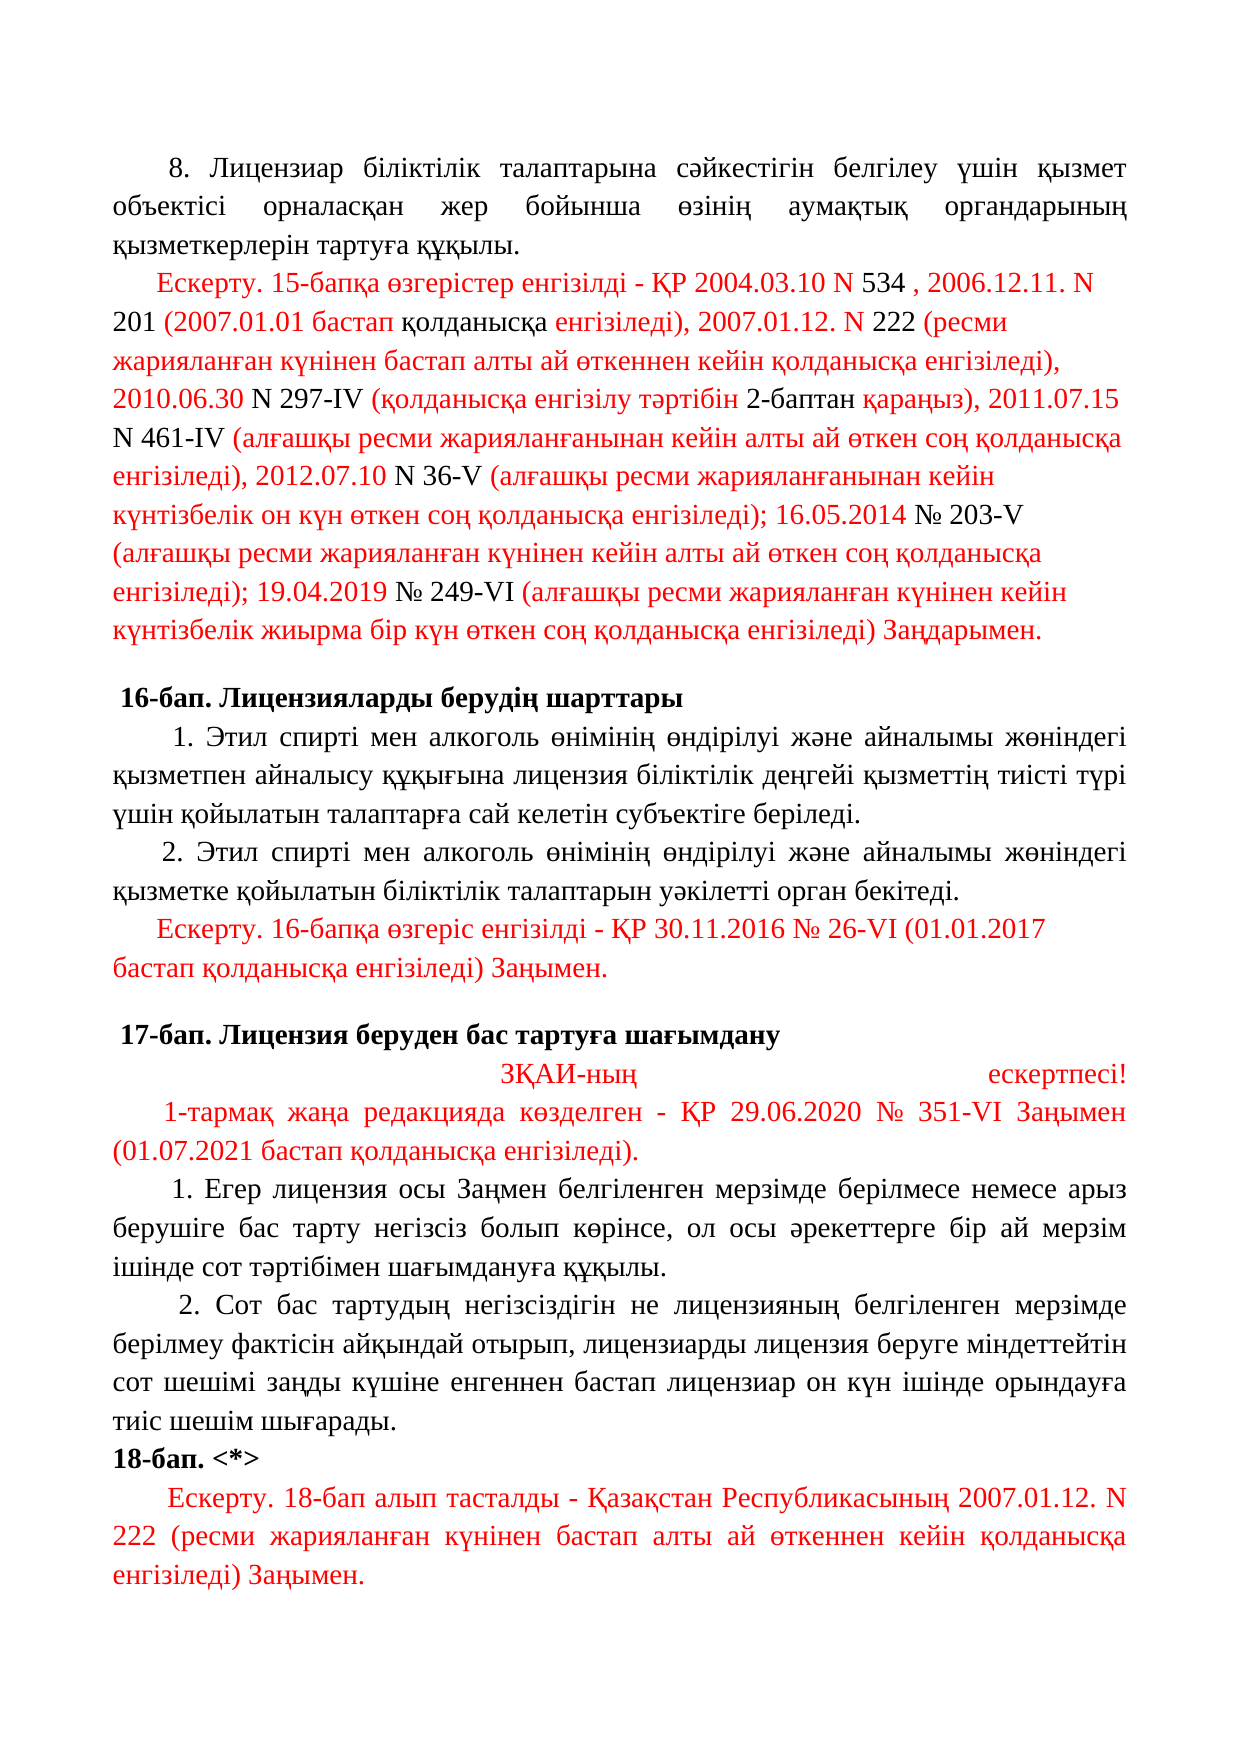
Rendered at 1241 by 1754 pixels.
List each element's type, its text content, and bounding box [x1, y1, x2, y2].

text 17-бап. Лицензия беруден бас тартуға шағымдану [112, 1017, 1128, 1051]
text 2. Этил спиртi мен алкоголь өнiмiнiң өндiрiлуi және айналымы жөнiндегi қызметке қойылатын біліктілік талаптарын уәкілетті орган бекiтедi. [112, 834, 1128, 906]
text 16-бап. Лицензияларды берудiң шарттары [112, 680, 1128, 714]
text Ескерту. 16-бапқа өзгеріс енгізілді - ҚР 30.11.2016 № 26-VI (01.01.2017 бастап қолданысқа енгізіледі) Заңымен. [112, 911, 1128, 1014]
text 8. Лицензиар біліктілік талаптарына сәйкестігін белгілеу үшін қызмет объектiсi орналасқан жер бойынша өзiнiң аумақтық органдарының қызметкерлерiн тартуға құқылы. [112, 150, 1128, 261]
text Ескерту. 15-бапқа өзгерістер енгізілді - ҚР 2004.03.10 N 534 , 2006.12.11. N 201 (2007.01.01 бастап қолданысқа енгiзiледi), 2007.01.12. N 222 (ресми жарияланған күнінен бастап алты ай өткеннен кейін қолданысқа енгізіледі), 2010.06.30 N 297-IV (қолданысқа енгізілу тәртібін 2-баптан қараңыз), 2011.07.15 N 461-IV (алғашқы ресми жарияланғанынан кейін алты ай өткен соң қолданысқа енгізіледі), 2012.07.10 N 36-V (алғашқы ресми жарияланғанынан кейін күнтізбелік он күн өткен соң қолданысқа енгізіледі); 16.05.2014 № 203-V (алғашқы ресми жарияланған күнінен кейін алты ай өткен соң қолданысқа енгізіледі); 19.04.2019 № 249-VI (алғашқы ресми жарияланған күнінен кейін күнтізбелік жиырма бір күн өткен соң қолданысқа енгізіледі) Заңдарымен. [112, 266, 1128, 676]
text 2. Сот бас тартудың негiзсiздiгiн не лицензияның белгiленген мерзiмде берiлмеу фактiсiн айқындай отырып, лицензиарды лицензия беруге мiндеттейтiн сот шешiмi заңды күшiне енгеннен бастап лицензиар он күн iшiнде орындауға тиiс шешiм шығарады. [112, 1287, 1128, 1436]
text ЗҚАИ-ның ескертпесі! 1-тармақ жаңа редакцияда көзделген - ҚР 29.06.2020 № 351-VI Заңымен (01.07.2021 бастап қолданысқа енгізіледі). [112, 1056, 1128, 1167]
text 18-бап. <*> [112, 1441, 1128, 1475]
text 1. Егер лицензия осы Заңмен белгiленген мерзiмде берiлмесе немесе арыз берушiге бас тарту негiзсiз болып көрiнсе, ол осы әрекеттерге бiр ай мерзiм iшiнде сот тәртiбiмен шағымдануға құқылы. [112, 1172, 1128, 1282]
text Ескерту. 18-бап алып тасталды - Қазақстан Республикасының 2007.01.12. N 222 (ресми жарияланған күнінен бастап алты ай өткеннен кейін қолданысқа енгізіледі) Заңымен. [112, 1480, 1128, 1591]
text 1. Этил спиртi мен алкоголь өнiмiнiң өндiрiлуi және айналымы жөнiндегi қызметпен айналысу құқығына лицензия бiлiктiлiк деңгейi қызметтiң тиiстi түрi үшiн қойылатын талаптарға сай келетiн субъектiге берiледi. [112, 719, 1128, 829]
